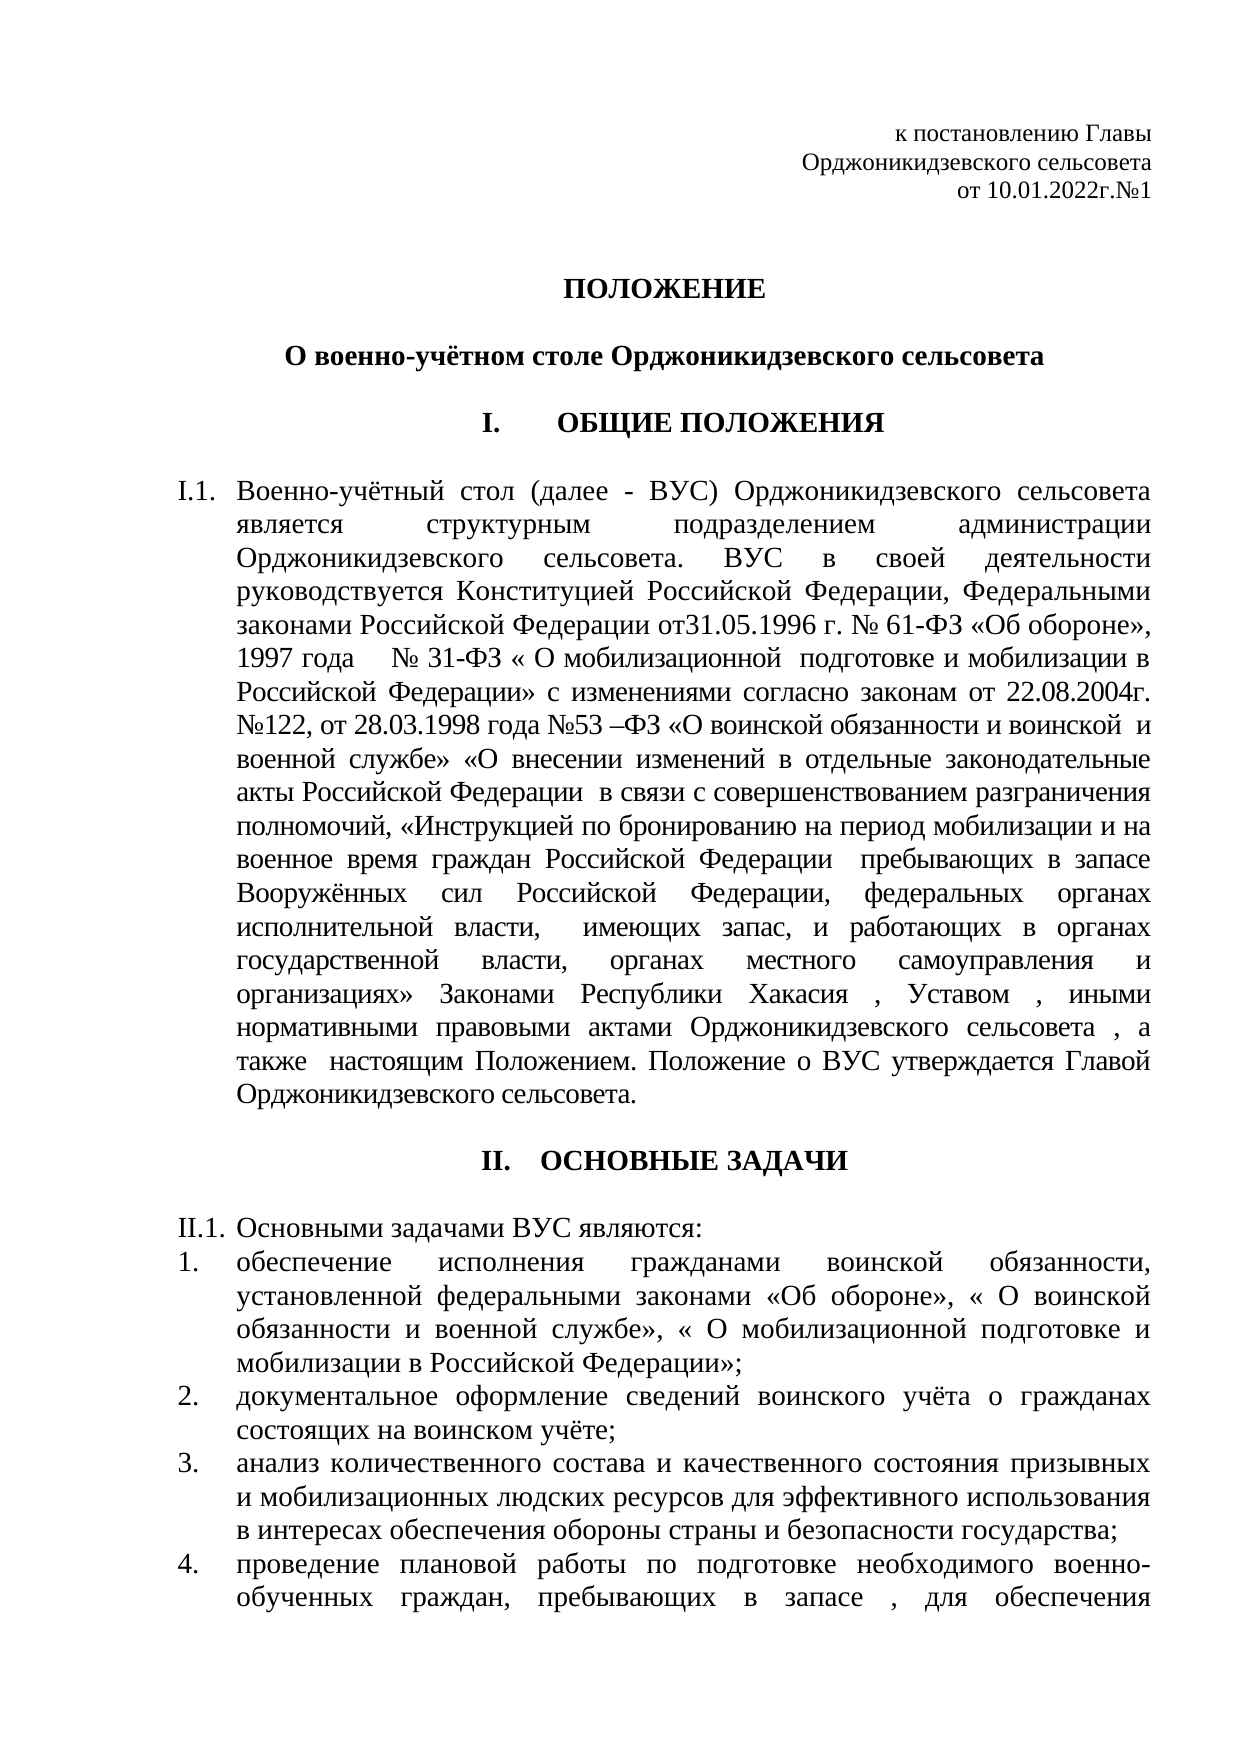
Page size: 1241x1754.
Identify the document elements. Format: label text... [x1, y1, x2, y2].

text ПОЛОЖЕНИЕ [177, 271, 1152, 305]
list Основными задачами ВУС являются: [177, 1211, 1152, 1244]
list обеспечение исполнения гражданами воинской обязанности, установленной федеральными законами «Об обороне», « О воинской обязанности и военной службе», « О мобилизационной подготовке и мобилизации в Российской Федерации»; [177, 1244, 1152, 1378]
list ОБЩИЕ ПОЛОЖЕНИЯ [215, 406, 1152, 439]
list анализ количественного состава и качественного состояния призывных и мобилизационных людских ресурсов для эффективного использования в интересах обеспечения обороны страны и безопасности государства; [177, 1445, 1152, 1546]
list Военно-учётный стол (далее - ВУС) Орджоникидзевского сельсовета является структурным подразделением администрации Орджоникидзевского сельсовета. ВУС в своей деятельности руководствуется Конституцией Российской Федерации, Федеральными законами Российской Федерации от31.05.1996 г. № 61-ФЗ «Об обороне», 1997 года № 31-ФЗ « О мобилизационной подготовке и мобилизации в Российской Федерации» с изменениями согласно законам от 22.08.2004г. №122, от 28.03.1998 года №53 –ФЗ «О воинской обязанности и воинской и военной службе» «О внесении изменений в отдельные законодательные акты Российской Федерации в связи с совершенствованием разграничения полномочий, «Инструкцией по бронированию на период мобилизации и на военное время граждан Российской Федерации пребывающих в запасе Вооружённых сил Российской Федерации, федеральных органах исполнительной власти, имеющих запас, и работающих в органах государственной власти, органах местного самоуправления и организациях» Законами Республики Хакасия , Уставом , иными нормативными правовыми актами Орджоникидзевского сельсовета , а также настоящим Положением. Положение о ВУС утверждается Главой Орджоникидзевского сельсовета. [177, 473, 1152, 1110]
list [177, 1546, 1152, 1613]
list ОСНОВНЫЕ ЗАДАЧИ [177, 1143, 1152, 1177]
text к постановлению Главы [177, 118, 1152, 147]
list документальное оформление сведений воинского учёта о гражданах состоящих на воинском учёте; [177, 1378, 1152, 1445]
text Орджоникидзевского сельсовета [177, 147, 1152, 176]
text О военно-учётном столе Орджоникидзевского сельсовета [177, 338, 1152, 372]
text от 10.01.2022г.№1 [177, 176, 1152, 204]
